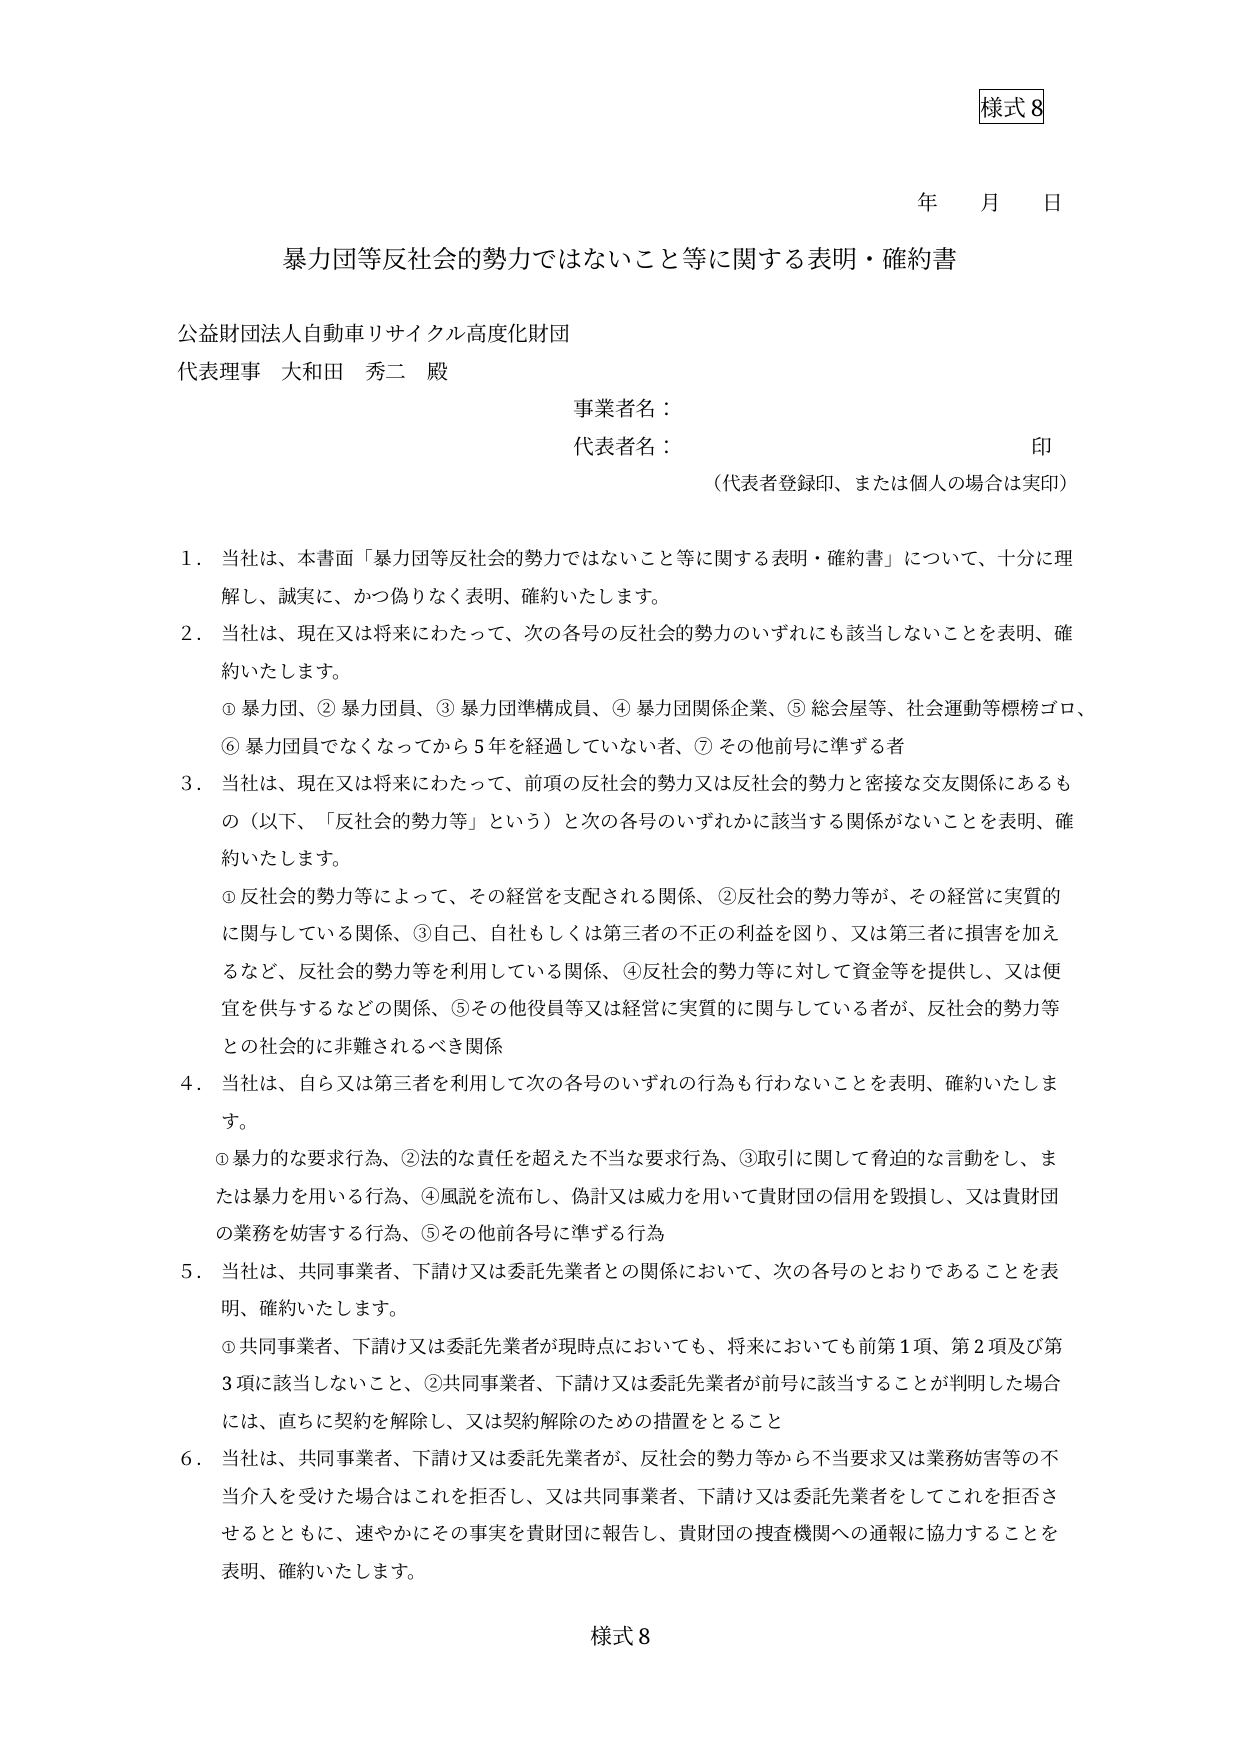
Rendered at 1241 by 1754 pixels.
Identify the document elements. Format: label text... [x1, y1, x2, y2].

text の業務を妨害する行為、⑤その他前各号に準ずる行為 [177, 1214, 1063, 1251]
list 当社は、本書面「暴力団等反社会的勢力ではないこと等に関する表明・確約書」について、十分に理解し、誠実に、かつ偽りなく表明、確約いたします。 [177, 539, 1078, 614]
list ①反社会的勢力等によって、その経営を支配される関係、②反社会的勢力等が、その経営に実質的に関与している関係、③自己、自社もしくは第三者の不正の利益を図り、又は第三者に損害を加えるなど、反社会的勢力等を利用している関係、④反社会的勢力等に対して資金等を提供し、又は便宜を供与するなどの関係、⑤その他役員等又は経営に実質的に関与している者が、反社会的勢力等との社会的に非難されるべき関係 [222, 876, 1063, 1064]
list 当社は、現在又は将来にわたって、前項の反社会的勢力又は反社会的勢力と密接な交友関係にあるもの（以下、「反社会的勢力等」という）と次の各号のいずれかに該当する関係がないことを表明、確約いたします。 [177, 764, 1078, 876]
text （代表者登録印、または個人の場合は実印） [177, 464, 1078, 501]
text ①共同事業者、下請け又は委託先業者が現時点においても、将来においても前第1項、第2項及び第3項に該当しないこと、②共同事業者、下請け又は委託先業者が前号に該当することが判明した場合には、直ちに契約を解除し、又は契約解除のための措置をとること [221, 1326, 1063, 1439]
text 代表者名： 印 [177, 426, 1078, 464]
text たは暴力を用いる行為、④風説を流布し、偽計又は威力を用いて貴財団の信用を毀損し、又は貴財団 [177, 1176, 1063, 1214]
list 当社は、共同事業者、下請け又は委託先業者が、反社会的勢力等から不当要求又は業務妨害等の不当介入を受けた場合はこれを拒否し、又は共同事業者、下請け又は委託先業者をしてこれを拒否させるとともに、速やかにその事実を貴財団に報告し、貴財団の捜査機関への通報に協力することを表明、確約いたします。 [177, 1439, 1063, 1589]
text 事業者名： [177, 389, 1078, 426]
text 暴力団等反社会的勢力ではないこと等に関する表明・確約書 [177, 239, 1063, 276]
list 当社は、共同事業者、下請け又は委託先業者との関係において、次の各号のとおりであることを表明、確約いたします。 [177, 1251, 1063, 1326]
text 公益財団法人自動車リサイクル高度化財団 [177, 314, 1078, 351]
text 代表理事 大和田 秀二 殿 [177, 351, 1078, 389]
list 当社は、自ら又は第三者を利用して次の各号のいずれの行為も行わないことを表明、確約いたします。 [177, 1064, 1063, 1139]
text ①暴力的な要求行為、②法的な責任を超えた不当な要求行為、③取引に関して脅迫的な言動をし、ま [177, 1139, 1063, 1176]
list 当社は、現在又は将来にわたって、次の各号の反社会的勢力のいずれにも該当しないことを表明、確約いたします。 ① 暴力団、② 暴力団員、③ 暴力団準構成員、④ 暴力団関係企業、⑤ 総会屋等、社会運動等標榜ゴロ、⑥ 暴力団員でなくなってから5年を経過していない者、⑦ その他前号に準ずる者 [177, 614, 1078, 764]
text 年 月 日 [177, 183, 1063, 220]
